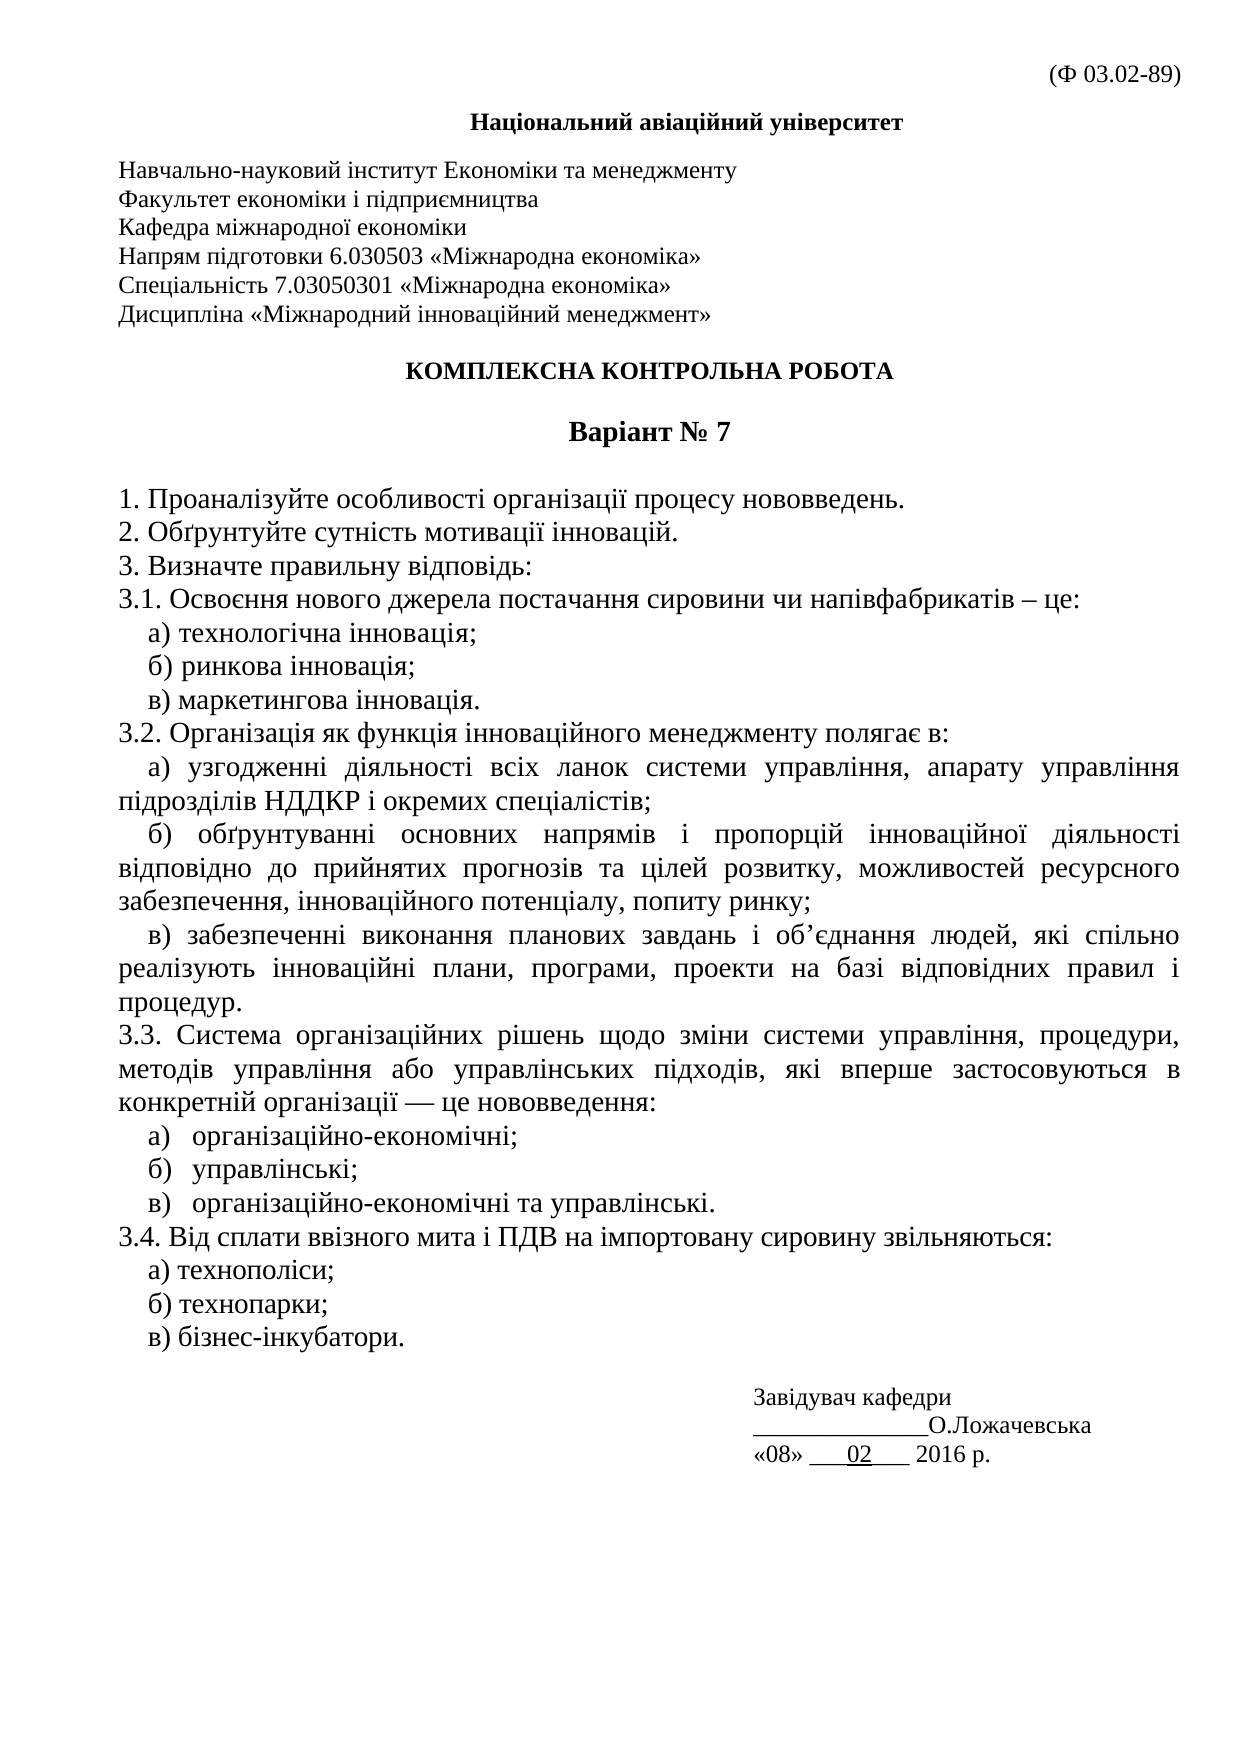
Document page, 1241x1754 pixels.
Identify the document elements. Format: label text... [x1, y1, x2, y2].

subtitle Напрям підготовки 6.030503 «Міжнародна економіка» [118, 241, 1181, 270]
text Національний авіаційний університет [118, 107, 1181, 136]
text 3. Визначте правильну відповідь: [118, 548, 1181, 581]
text «08» ___02___ 2016 р. [118, 1439, 1181, 1468]
text 2. Обґрунтуйте сутність мотивації інновацій. [118, 514, 1181, 548]
text а) узгодженні діяльності всіх ланок системи управління, апарату управління підрозділів НДДКР і окремих спеціалістів; [118, 749, 1181, 816]
text в) маркетингова інновація. [118, 682, 1181, 716]
text Дисципліна «Міжнародний інноваційний менеджмент» [118, 299, 1181, 327]
text в) організаційно-економічні та управлінські. [118, 1185, 1181, 1219]
text Завідувач кафедри [118, 1382, 1181, 1410]
text 3.2. Організація як функція інноваційного менеджменту полягає в: [118, 716, 1181, 749]
text б) технопарки; [118, 1286, 1181, 1319]
text в) забезпеченні виконання планових завдань і об’єднання людей, які спільно реалізують інноваційні плани, програми, проекти на базі відповідних правил і процедур. [118, 917, 1181, 1017]
text б) обґрунтуванні основних напрямів і пропорцій інноваційної діяльності відповідно до прийнятих прогнозів та цілей розвитку, можливостей ресурсного забезпечення, інноваційного потенціалу, попиту ринку; [118, 816, 1181, 917]
text а) технологічна інновація; [118, 615, 1181, 648]
text Спеціальність 7.03050301 «Міжнародна економіка» [118, 270, 1181, 299]
text 3.3. Система організаційних рішень щодо зміни системи управління, процедури, методів управління або управлінських підходів, які вперше застосовуються в конкретній організації — це нововведення: [118, 1017, 1181, 1118]
text а) організаційно-економічні; [118, 1118, 1181, 1152]
text Навчально-науковий інститут Економіки та менеджменту [118, 155, 1181, 184]
text а) технополіси; [118, 1252, 1181, 1286]
text Факультет економіки і підприємництва [118, 184, 1181, 212]
subtitle КОМПЛЕКСНА КОНТРОЛЬНА РОБОТА [118, 356, 1181, 385]
text ______________О.Ложачевська [118, 1410, 1181, 1439]
text Кафедра міжнародної економіки [118, 212, 1181, 241]
text 3.1. Освоєння нового джерела постачання сировини чи напівфабрикатів – це: [118, 581, 1181, 615]
text 1. Проаналізуйте особливості організації процесу нововведень. [118, 481, 1181, 514]
text (Ф 03.02-89) [118, 59, 1181, 88]
text б) ринкова інновація; [118, 648, 1181, 682]
text б) управлінські; [118, 1152, 1181, 1185]
subtitle Варіант № 7 [118, 414, 1181, 447]
text 3.4. Від сплати ввізного мита і ПДВ на імпортовану сировину звільняються: [118, 1219, 1181, 1252]
text в) бізнес-інкубатори. [118, 1319, 1181, 1353]
